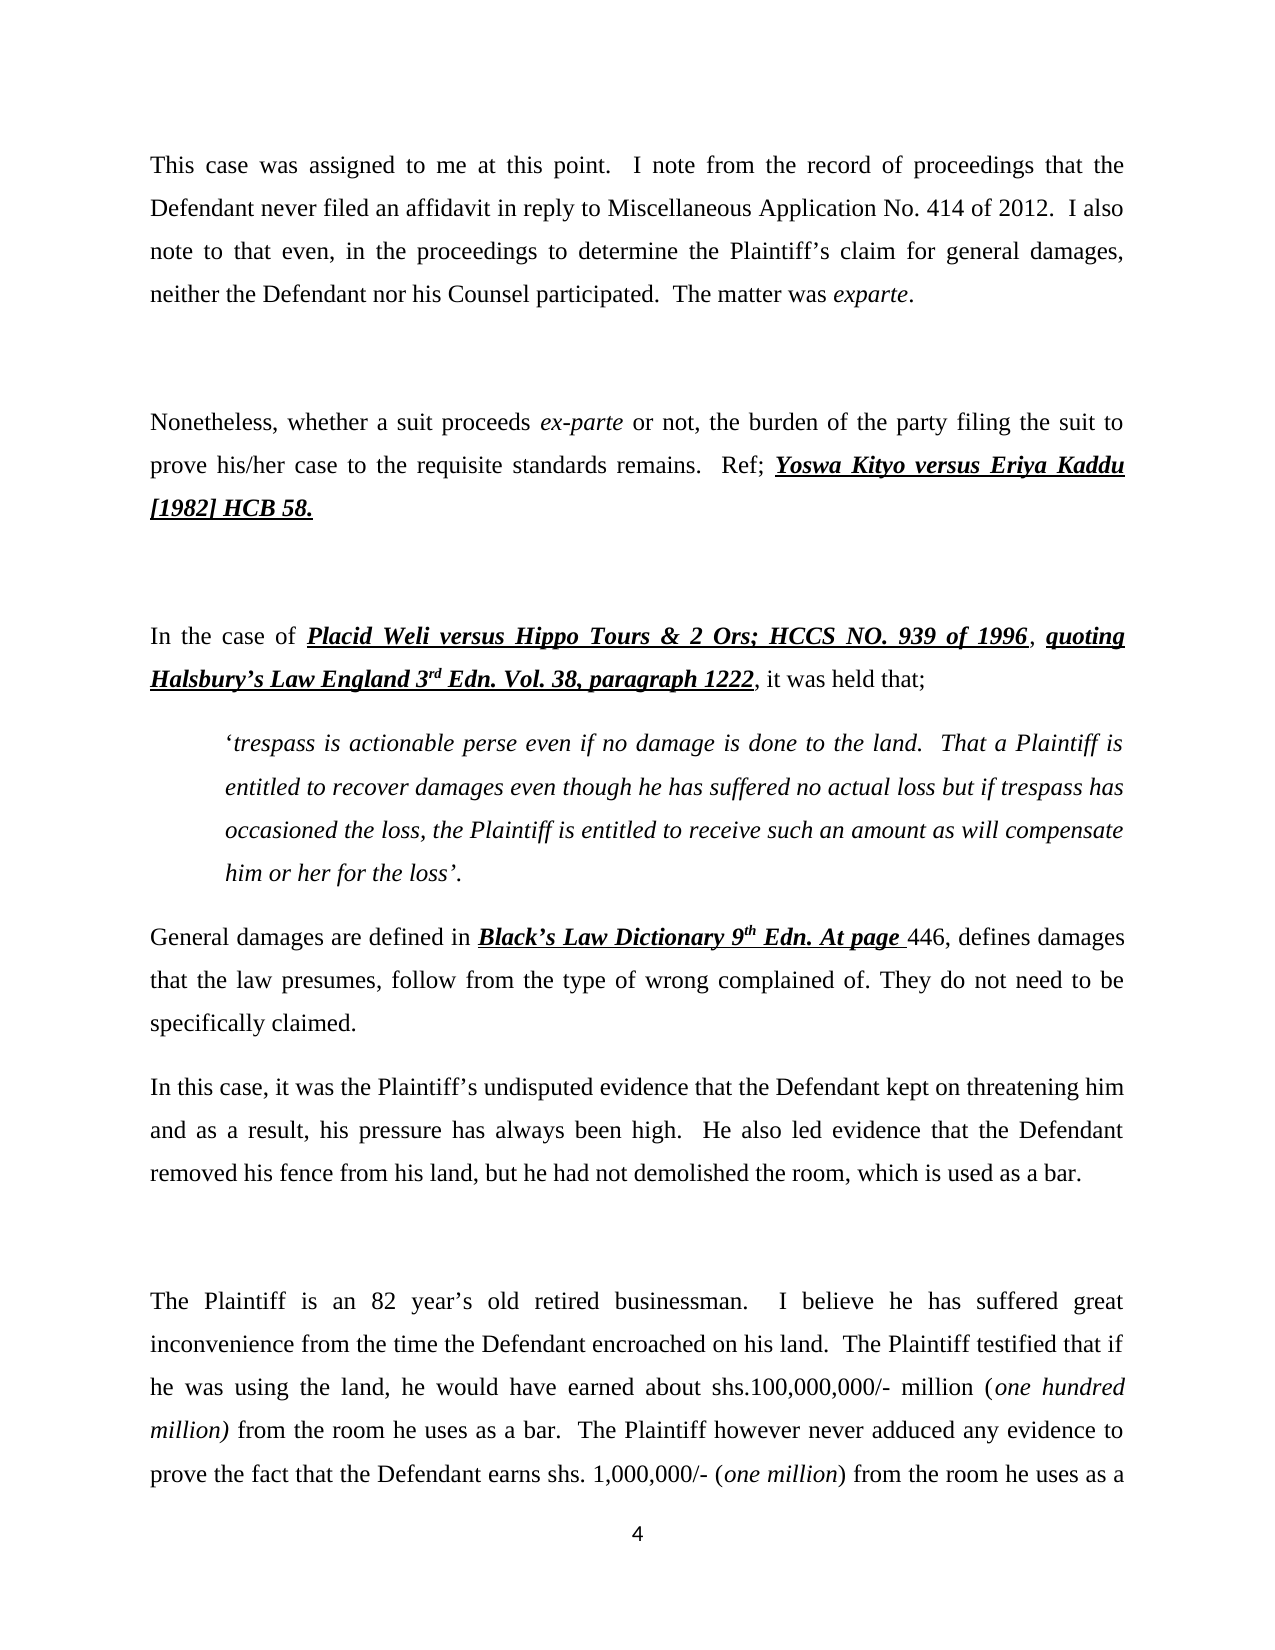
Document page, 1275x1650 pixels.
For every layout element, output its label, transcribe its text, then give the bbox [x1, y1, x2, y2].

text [150, 1286, 1125, 1487]
text In the case of Placid Weli versus Hippo Tours & 2 Ors; HCCS NO. 939 of 1996, quoting Halsbury’s Law England 3rd Edn. Vol. 38, paragraph 1222, it was held that; [150, 621, 1125, 693]
text In this case, it was the Plaintiff’s undisputed evidence that the Defendant kept on threatening him and as a result, his pressure has always been high. He also led evidence that the Defendant removed his fence from his land, but he had not demolished the room, which is used as a bar. [150, 1072, 1125, 1187]
text ‘trespass is actionable perse even if no damage is done to the land. That a Plaintiff is entitled to recover damages even though he has suffered no actual loss but if trespass has occasioned the loss, the Plaintiff is entitled to receive such an amount as will compensate him or her for the loss’. [225, 728, 1125, 887]
text General damages are defined in Black’s Law Dictionary 9th Edn. At page 446, defines damages that the law presumes, follow from the type of wrong complained of. They do not need to be specifically claimed. [150, 922, 1125, 1037]
text This case was assigned to me at this point. I note from the record of proceedings that the Defendant never filed an affidavit in reply to Miscellaneous Application No. 414 of 2012. I also note to that even, in the proceedings to determine the Plaintiff’s claim for general damages, neither the Defendant nor his Counsel participated. The matter was exparte. [150, 150, 1125, 308]
text Nonetheless, whether a suit proceeds ex-parte or not, the burden of the party filing the suit to prove his/her case to the requisite standards remains. Ref; Yoswa Kityo versus Eriya Kaddu [1982] HCB 58. [150, 407, 1125, 522]
